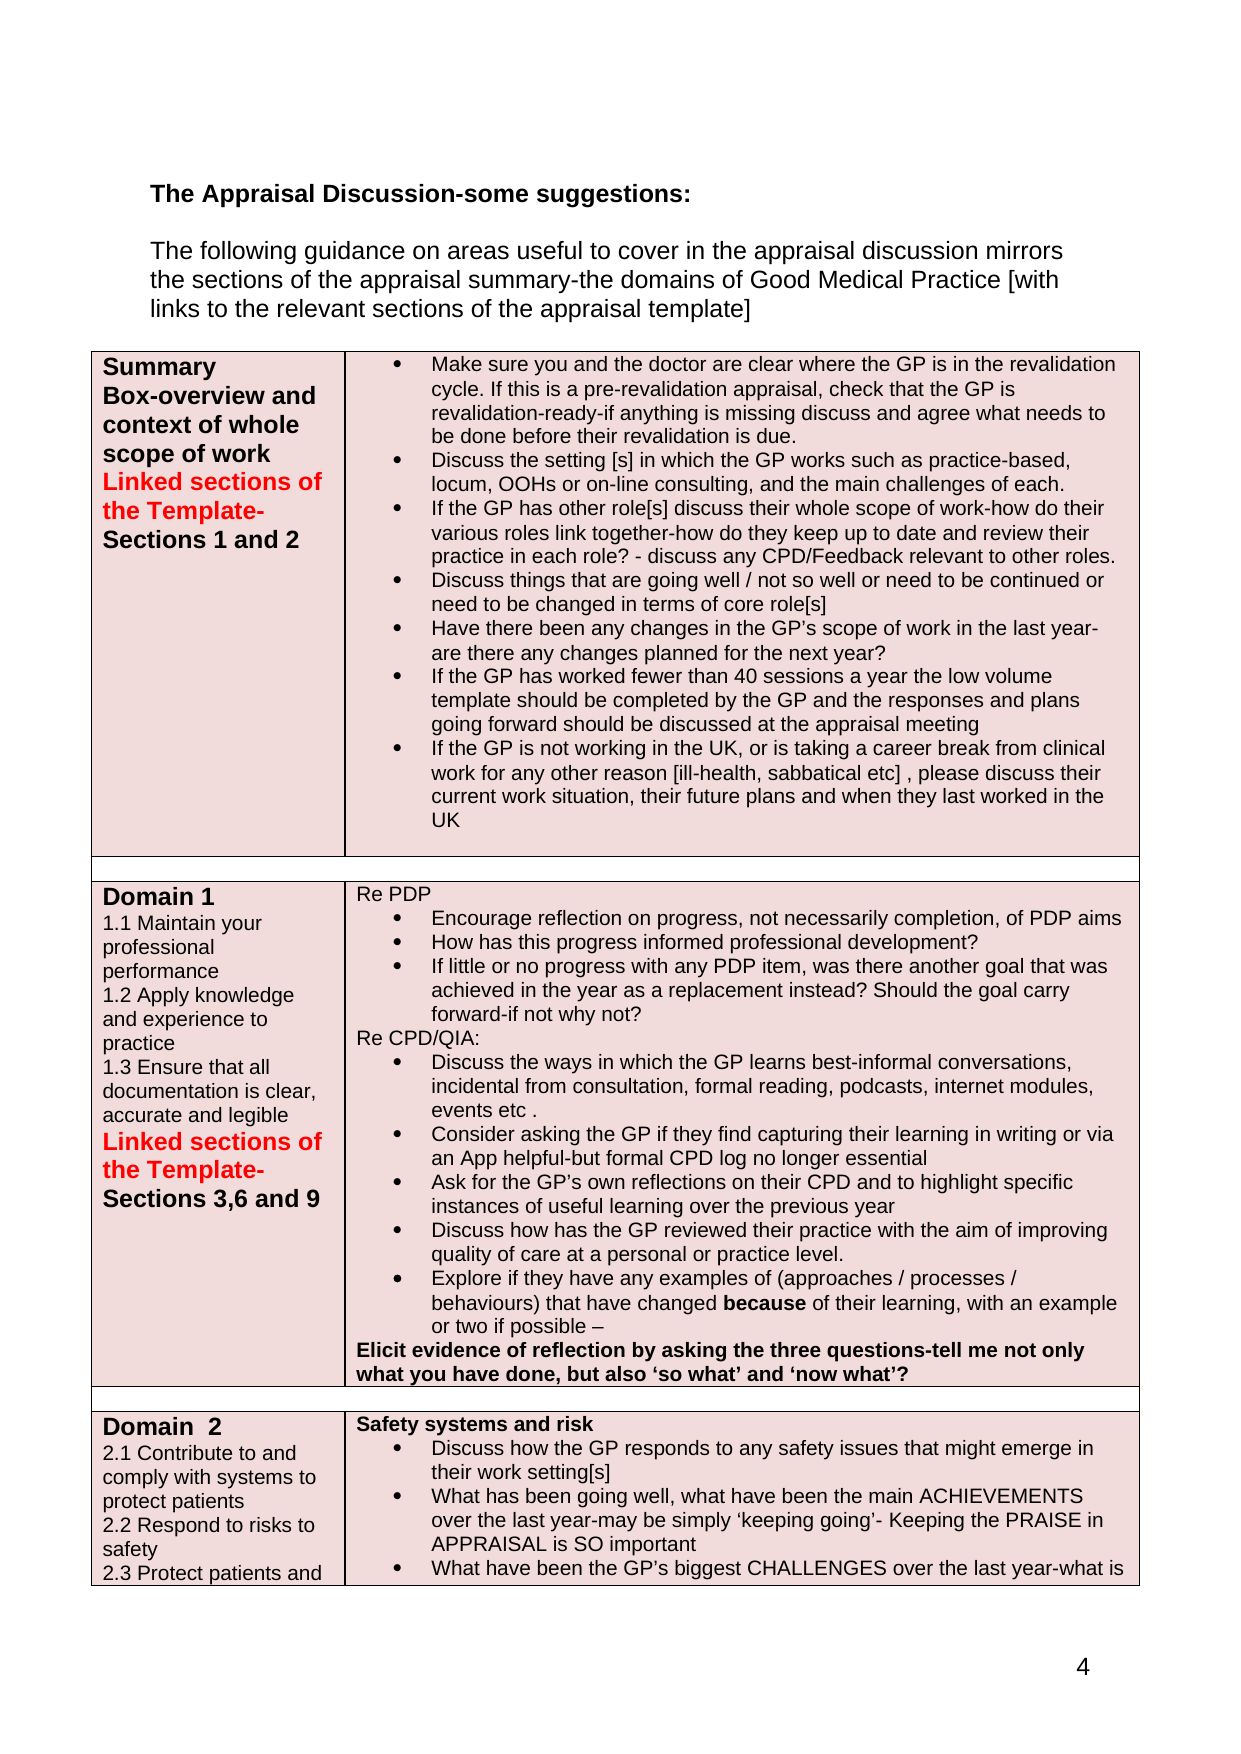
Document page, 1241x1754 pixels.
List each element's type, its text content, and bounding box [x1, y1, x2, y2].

table_cell [92, 857, 1139, 881]
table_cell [92, 1412, 344, 1585]
text The following guidance on areas useful to cover in the appraisal discussion mirrors the sections of the appraisal summary-the domains of Good Medical Practice [with links to the relevant sections of the appraisal template] [150, 236, 1090, 322]
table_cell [346, 1412, 1139, 1585]
table_header Summary Box-overview and context of whole scope of work Linked sections of the Template- Sections 1 and 2 [92, 352, 344, 856]
table_cell Re PDP Encourage reflection on progress, not necessarily completion, of PDP aims How has this progress informed professional development? If little or no progress with any PDP item, was there another goal that was achieved in the year as a replacement instead? Should the goal carry forward-if not why not? Re CPD/QIA: Discuss the ways in which the GP learns best-informal conversations, incidental from consultation, formal reading, podcasts, internet modules, events etc . Consider asking the GP if they find capturing their learning in writing or via an App helpful-but formal CPD log no longer essential Ask for the GP’s own reflections on their CPD and to highlight specific instances of useful learning over the previous year Discuss how has the GP reviewed their practice with the aim of improving quality of care at a personal or practice level. Explore if they have any examples of (approaches / processes / behaviours) that have changed because of their learning, with an example or two if possible – Elicit evidence of reflection by asking the three questions-tell me not only what you have done, but also ‘so what’ and ‘now what’? [346, 882, 1139, 1386]
table_cell [92, 1387, 1139, 1411]
table_header Make sure you and the doctor are clear where the GP is in the revalidation cycle. If this is a pre-revalidation appraisal, check that the GP is revalidation-ready-if anything is missing discuss and agree what needs to be done before their revalidation is due. Discuss the setting [s] in which the GP works such as practice-based, locum, OOHs or on-line consulting, and the main challenges of each. If the GP has other role[s] discuss their whole scope of work-how do their various roles link together-how do they keep up to date and review their practice in each role? - discuss any CPD/Feedback relevant to other roles. Discuss things that are going well / not so well or need to be continued or need to be changed in terms of core role[s] Have there been any changes in the GP’s scope of work in the last year-are there any changes planned for the next year? If the GP has worked fewer than 40 sessions a year the low volume template should be completed by the GP and the responses and plans going forward should be discussed at the appraisal meeting If the GP is not working in the UK, or is taking a career break from clinical work for any other reason [ill-health, sabbatical etc] , please discuss their current work situation, their future plans and when they last worked in the UK [346, 352, 1139, 856]
text The Appraisal Discussion-some suggestions: [150, 179, 1090, 207]
table_cell Domain 1 1.1 Maintain your professional performance 1.2 Apply knowledge and experience to practice 1.3 Ensure that all documentation is clear, accurate and legible Linked sections of the Template- Sections 3,6 and 9 [92, 882, 344, 1386]
